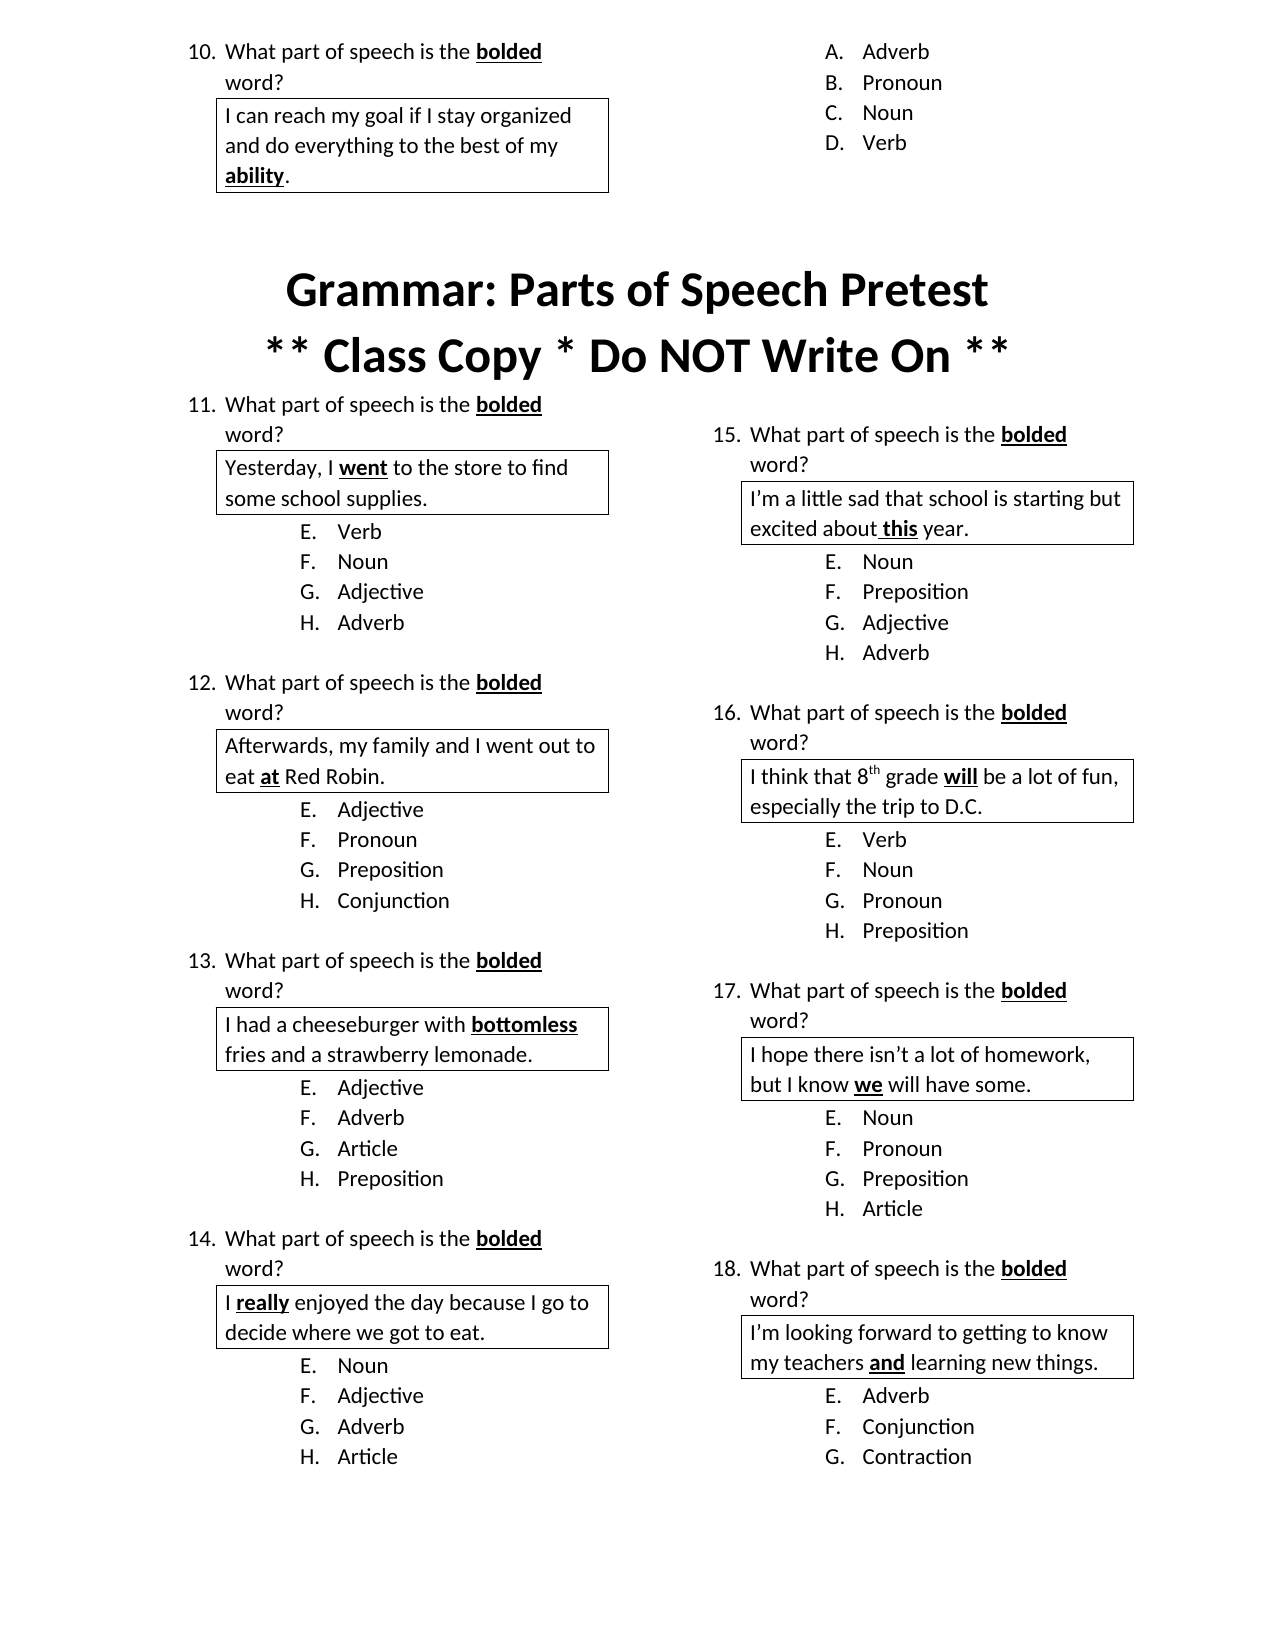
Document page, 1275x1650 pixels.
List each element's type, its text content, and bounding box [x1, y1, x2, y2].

list What part of speech is the bolded word? [187, 1224, 600, 1283]
list Noun [300, 547, 600, 575]
list Contraction [825, 1442, 1125, 1470]
list Conjunction [300, 886, 600, 914]
list Noun [825, 98, 1125, 126]
list What part of speech is the bolded word? [712, 420, 1125, 478]
list What part of speech is the bolded word? [187, 390, 600, 448]
list Preposition [825, 916, 1125, 944]
list Adjective [300, 1382, 600, 1410]
list I really enjoyed the day because I go to decide where we got to eat. [217, 1286, 608, 1348]
list I hope there isn’t a lot of homework, but I know we will have some. [742, 1038, 1133, 1100]
list What part of speech is the bolded word? [712, 976, 1125, 1035]
text Grammar: Parts of Speech Pretest [150, 258, 1125, 319]
list I can reach my goal if I stay organized and do everything to the best of my ability. [217, 99, 608, 192]
list Preposition [825, 1164, 1125, 1192]
list Yesterday, I went to the store to find some school supplies. [217, 451, 608, 514]
list Noun [300, 1351, 600, 1379]
list Adjective [300, 1073, 600, 1101]
list Preposition [825, 577, 1125, 606]
list What part of speech is the bolded word? [187, 37, 600, 96]
list I had a cheeseburger with bottomless fries and a strawberry lemonade. [217, 1008, 608, 1070]
list Adjective [300, 795, 600, 823]
list Adjective [300, 577, 600, 606]
list Pronoun [825, 1134, 1125, 1162]
list What part of speech is the bolded word? [187, 668, 600, 726]
list Verb [825, 825, 1125, 853]
list Adverb [825, 1382, 1125, 1410]
list Adverb [300, 1103, 600, 1132]
list Pronoun [825, 886, 1125, 914]
list Article [300, 1442, 600, 1470]
list Adverb [825, 638, 1125, 666]
text ** Class Copy * Do NOT Write On ** [150, 324, 1125, 385]
list Article [825, 1194, 1125, 1222]
list Verb [825, 128, 1125, 156]
list What part of speech is the bolded word? [712, 698, 1125, 757]
list Noun [825, 1103, 1125, 1132]
list Conjunction [825, 1412, 1125, 1440]
list Verb [300, 517, 600, 545]
list Adverb [300, 608, 600, 636]
list Noun [825, 547, 1125, 575]
list Preposition [300, 1164, 600, 1192]
list I think that 8th grade will be a lot of fun, especially the trip to D.C. [742, 760, 1133, 822]
list Pronoun [825, 68, 1125, 96]
list Article [300, 1134, 600, 1162]
list Preposition [300, 856, 600, 884]
list I’m looking forward to getting to know my teachers and learning new things. [742, 1316, 1133, 1378]
list Noun [825, 856, 1125, 884]
list Adverb [825, 37, 1125, 66]
list Adverb [300, 1412, 600, 1440]
list What part of speech is the bolded word? [187, 946, 600, 1004]
list Pronoun [300, 825, 600, 853]
list I’m a little sad that school is starting but excited about this year. [742, 482, 1133, 544]
list Afterwards, my family and I went out to eat at Red Robin. [217, 730, 608, 792]
list What part of speech is the bolded word? [712, 1254, 1125, 1313]
list Adjective [825, 608, 1125, 636]
